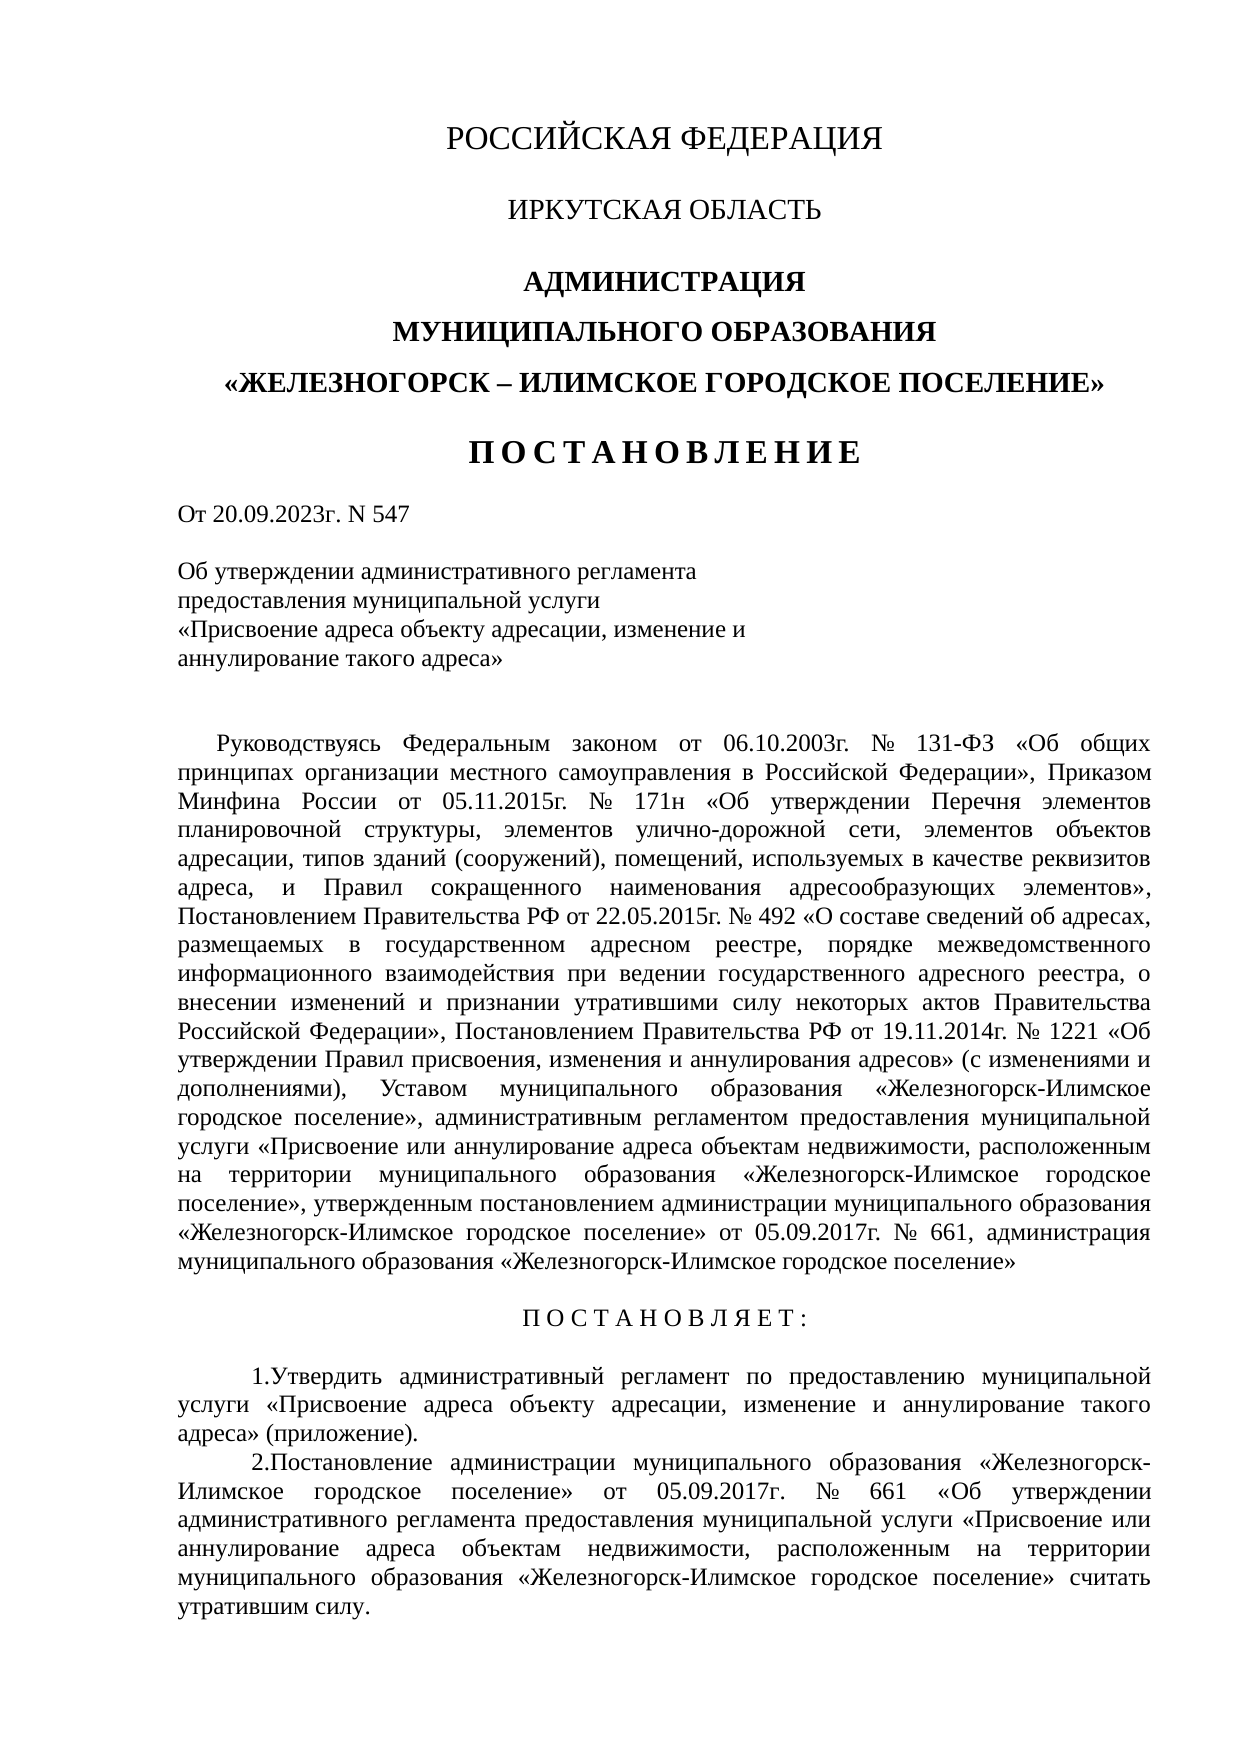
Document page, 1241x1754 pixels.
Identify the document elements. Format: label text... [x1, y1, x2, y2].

text предоставления муниципальной услуги [177, 585, 1152, 614]
text Руководствуясь Федеральным законом от 06.10.2003г. № 131-ФЗ «Об общих принципах организации местного самоуправления в Российской Федерации», Приказом Минфина России от 05.11.2015г. № 171н «Об утверждении Перечня элементов планировочной структуры, элементов улично-дорожной сети, элементов объектов адресации, типов зданий (сооружений), помещений, используемых в качестве реквизитов адреса, и Правил сокращенного наименования адресообразующих элементов», Постановлением Правительства РФ от 22.05.2015г. № 492 «О составе сведений об адресах, размещаемых в государственном адресном реестре, порядке межведомственного информационного взаимодействия при ведении государственного адресного реестра, о внесении изменений и признании утратившими силу некоторых актов Правительства Российской Федерации», Постановлением Правительства РФ от 19.11.2014г. № 1221 «Об утверждении Правил присвоения, изменения и аннулирования адресов» (с изменениями и дополнениями), Уставом муниципального образования «Железногорск-Илимское городское поселение», административным регламентом предоставления муниципальной услуги «Присвоение или аннулирование адреса объектам недвижимости, расположенным на территории муниципального образования «Железногорск-Илимское городское поселение», утвержденным постановлением администрации муниципального образования «Железногорск-Илимское городское поселение» от 05.09.2017г. № 661, администрация муниципального образования «Железногорск-Илимское городское поселение»Российской ФРРО [177, 1016, 1152, 1274]
text 2.Постановление администрации муниципального образования «Железногорск-Илимское городское поселение» от 05.09.2017г. № 661 «Об утверждении административного регламента предоставления муниципальной услуги «Присвоение или аннулирование адреса объектам недвижимости, расположенным на территории муниципального образования «Железногорск-Илимское городское поселение» считать утратившим силу. [177, 1447, 1152, 1619]
text РОССИЙСКАЯ ФЕДЕРАЦИЯ [177, 118, 1152, 156]
text Об утверждении административного регламента [177, 556, 1152, 585]
text «ЖЕЛЕЗНОГОРСК – ИЛИМСКОЕ ГОРОДСКОЕ ПОСЕЛЕНИЕ» [177, 365, 1152, 398]
text аннулирование такого адреса» [177, 643, 1152, 671]
text 1.Утвердить административный регламент по предоставлению муниципальной услуги «Присвоение адреса объекту адресации, изменение и аннулирование такого адреса» (приложение). [177, 1361, 1152, 1447]
text АДМИНИСТРАЦИЯ [177, 264, 1152, 298]
text От 20.09.2023г. N 547 [177, 499, 1152, 528]
text ИРКУТСКАЯ ОБЛАСТЬ [177, 192, 1152, 226]
text МУНИЦИПАЛЬНОГО ОБРАЗОВАНИЯ [177, 314, 1152, 348]
text ПОСТАНОВЛЯЕТ: [177, 1303, 1152, 1332]
text «Присвоение адреса объекту адресации, изменение и [177, 614, 1152, 643]
text ПОСТАНОВЛЕНИЕ [177, 432, 1152, 470]
